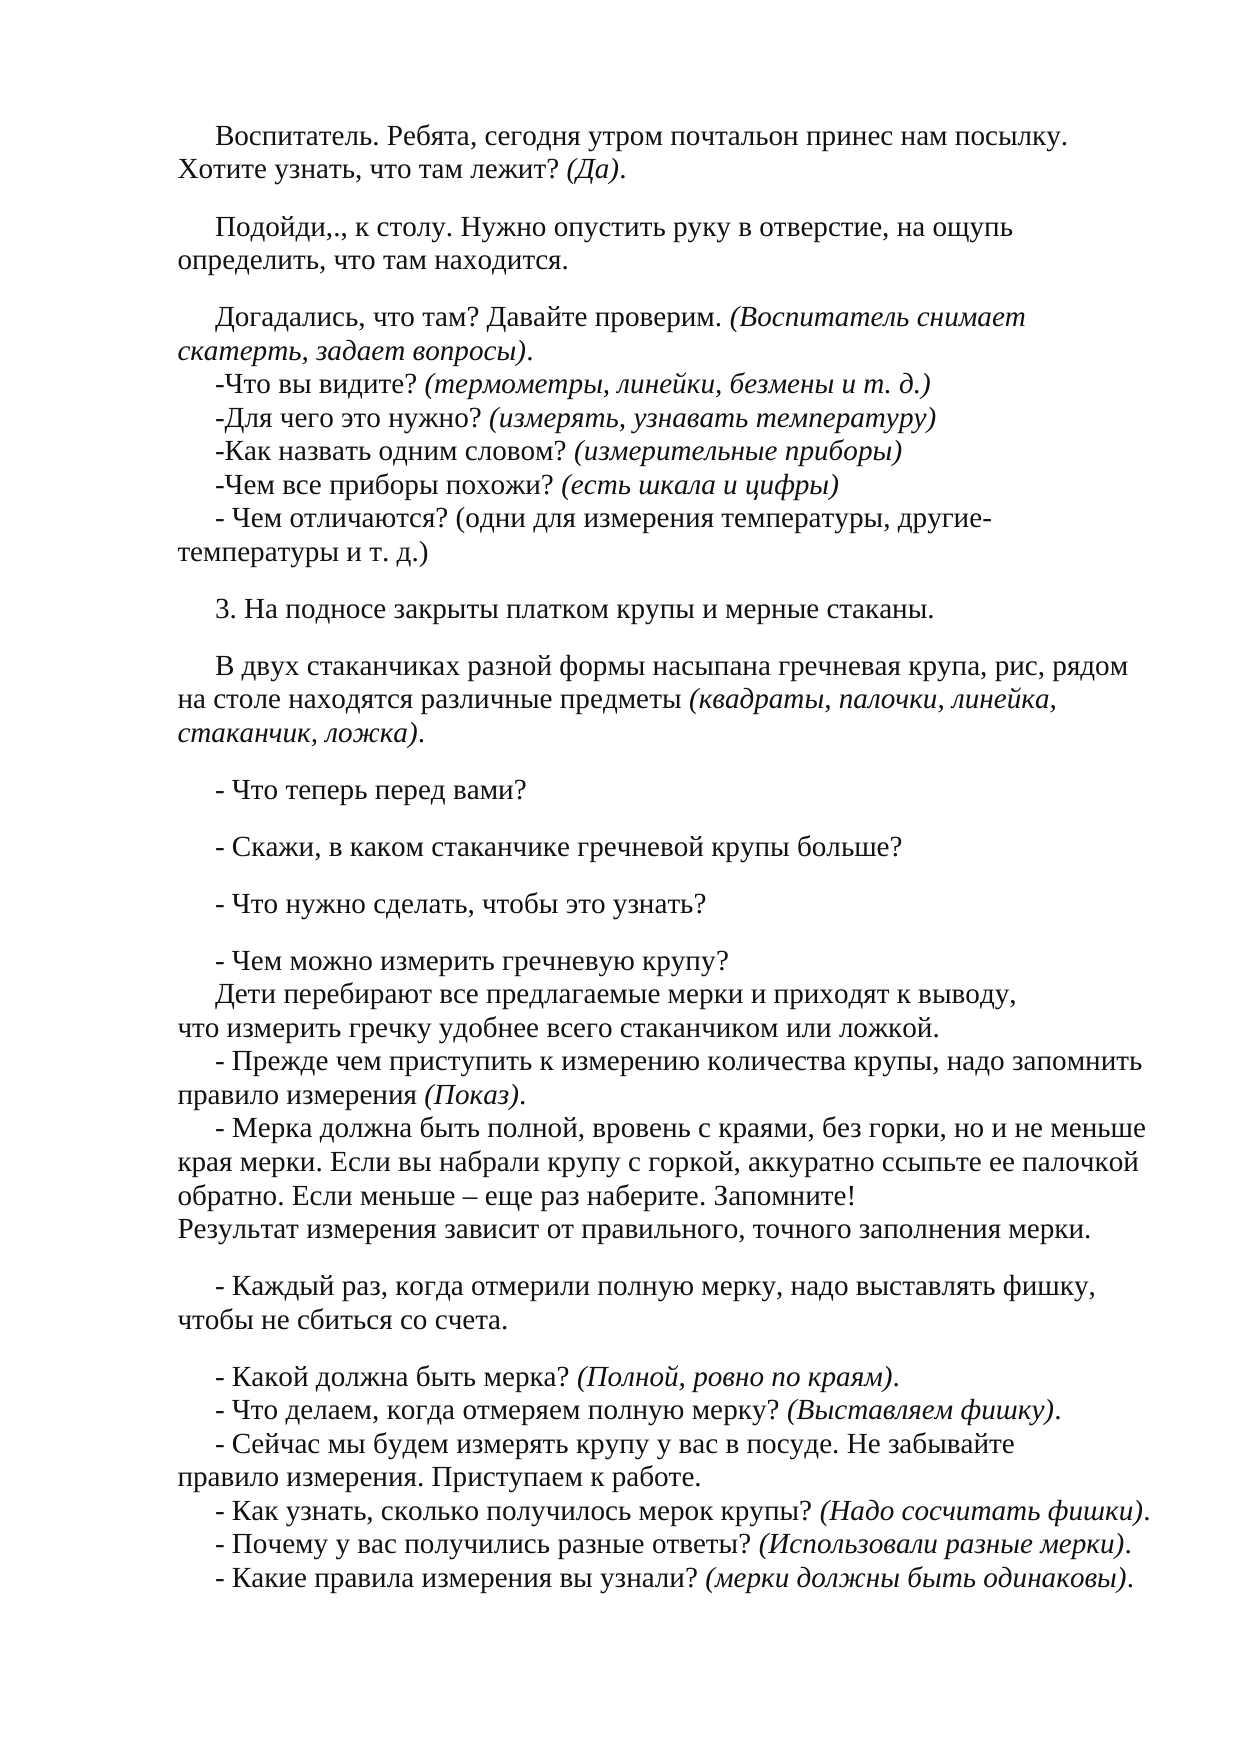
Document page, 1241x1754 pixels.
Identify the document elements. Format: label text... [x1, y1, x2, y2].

text - Как узнать, сколько получилось мерок крупы? (Надо сосчитать фишки). [177, 1493, 1152, 1526]
text - Какие правила измерения вы узнали? (мерки должны быть одинаковы). [177, 1560, 1152, 1593]
text - Чем можно измерить гречневую крупу? [177, 943, 1152, 976]
text - Что делаем, когда отмеряем полную мерку? (Выставляем фишку). [177, 1392, 1152, 1426]
text - Почему у вас получились разные ответы? (Использовали разные мерки). [177, 1526, 1152, 1560]
text 3. На подносе закрыты платком крупы и мерные стаканы. [177, 591, 1152, 624]
text -Что вы видите? (термометры, линейки, безмены и т. д.) [177, 366, 1152, 400]
text -Для чего это нужно? (измерять, узнавать температуру) [177, 400, 1152, 433]
text Воспитатель. Ребята, сегодня утром почтальон принес нам посылку. Хотите узнать, что там лежит? (Да). [177, 118, 1152, 185]
text Подойди,., к столу. Нужно опустить руку в отверстие, на ощупь определить, что там находится. [177, 209, 1152, 276]
text Дети перебирают все предлагаемые мерки и приходят к выводу, что измерить гречку удобнее всего стаканчиком или ложкой. [177, 976, 1152, 1043]
text В двух стаканчиках разной формы насыпана гречневая крупа, рис, рядом на столе находятся различные предметы (квадраты, палочки, линейка, стаканчик, ложка). [177, 648, 1152, 748]
text - Прежде чем приступить к измерению количества крупы, надо запомнить правило измерения (Показ). [177, 1043, 1152, 1111]
text Догадались, что там? Давайте проверим. (Воспитатель снимает скатерть, задает вопросы). [177, 299, 1152, 366]
text - Чем отличаются? (одни для измерения температуры, другие- температуры и т. д.) [177, 500, 1152, 567]
text -Как назвать одним словом? (измерительные приборы) [177, 433, 1152, 467]
text - Что теперь перед вами? [177, 772, 1152, 806]
text - Мерка должна быть полной, вровень с краями, без горки, но и не меньше края мерки. Если вы набрали крупу с горкой, аккуратно ссыпьте ее палочкой обратно. Если меньше – еще раз наберите. Запомните! Результат измерения зависит от правильного, точного заполнения мерки. [177, 1111, 1152, 1245]
text - Какой должна быть мерка? (Полной, ровно по краям). [177, 1359, 1152, 1392]
text - Что нужно сделать, чтобы это узнать? [177, 886, 1152, 919]
text - Каждый раз, когда отмерили полную мерку, надо выставлять фишку, чтобы не сбиться со счета. [177, 1268, 1152, 1335]
text - Скажи, в каком стаканчике гречневой крупы больше? [177, 829, 1152, 862]
text -Чем все приборы похожи? (есть шкала и цифры) [177, 467, 1152, 500]
text - Сейчас мы будем измерять крупу у вас в посуде. Не забывайте правило измерения. Приступаем к работе. [177, 1426, 1152, 1493]
